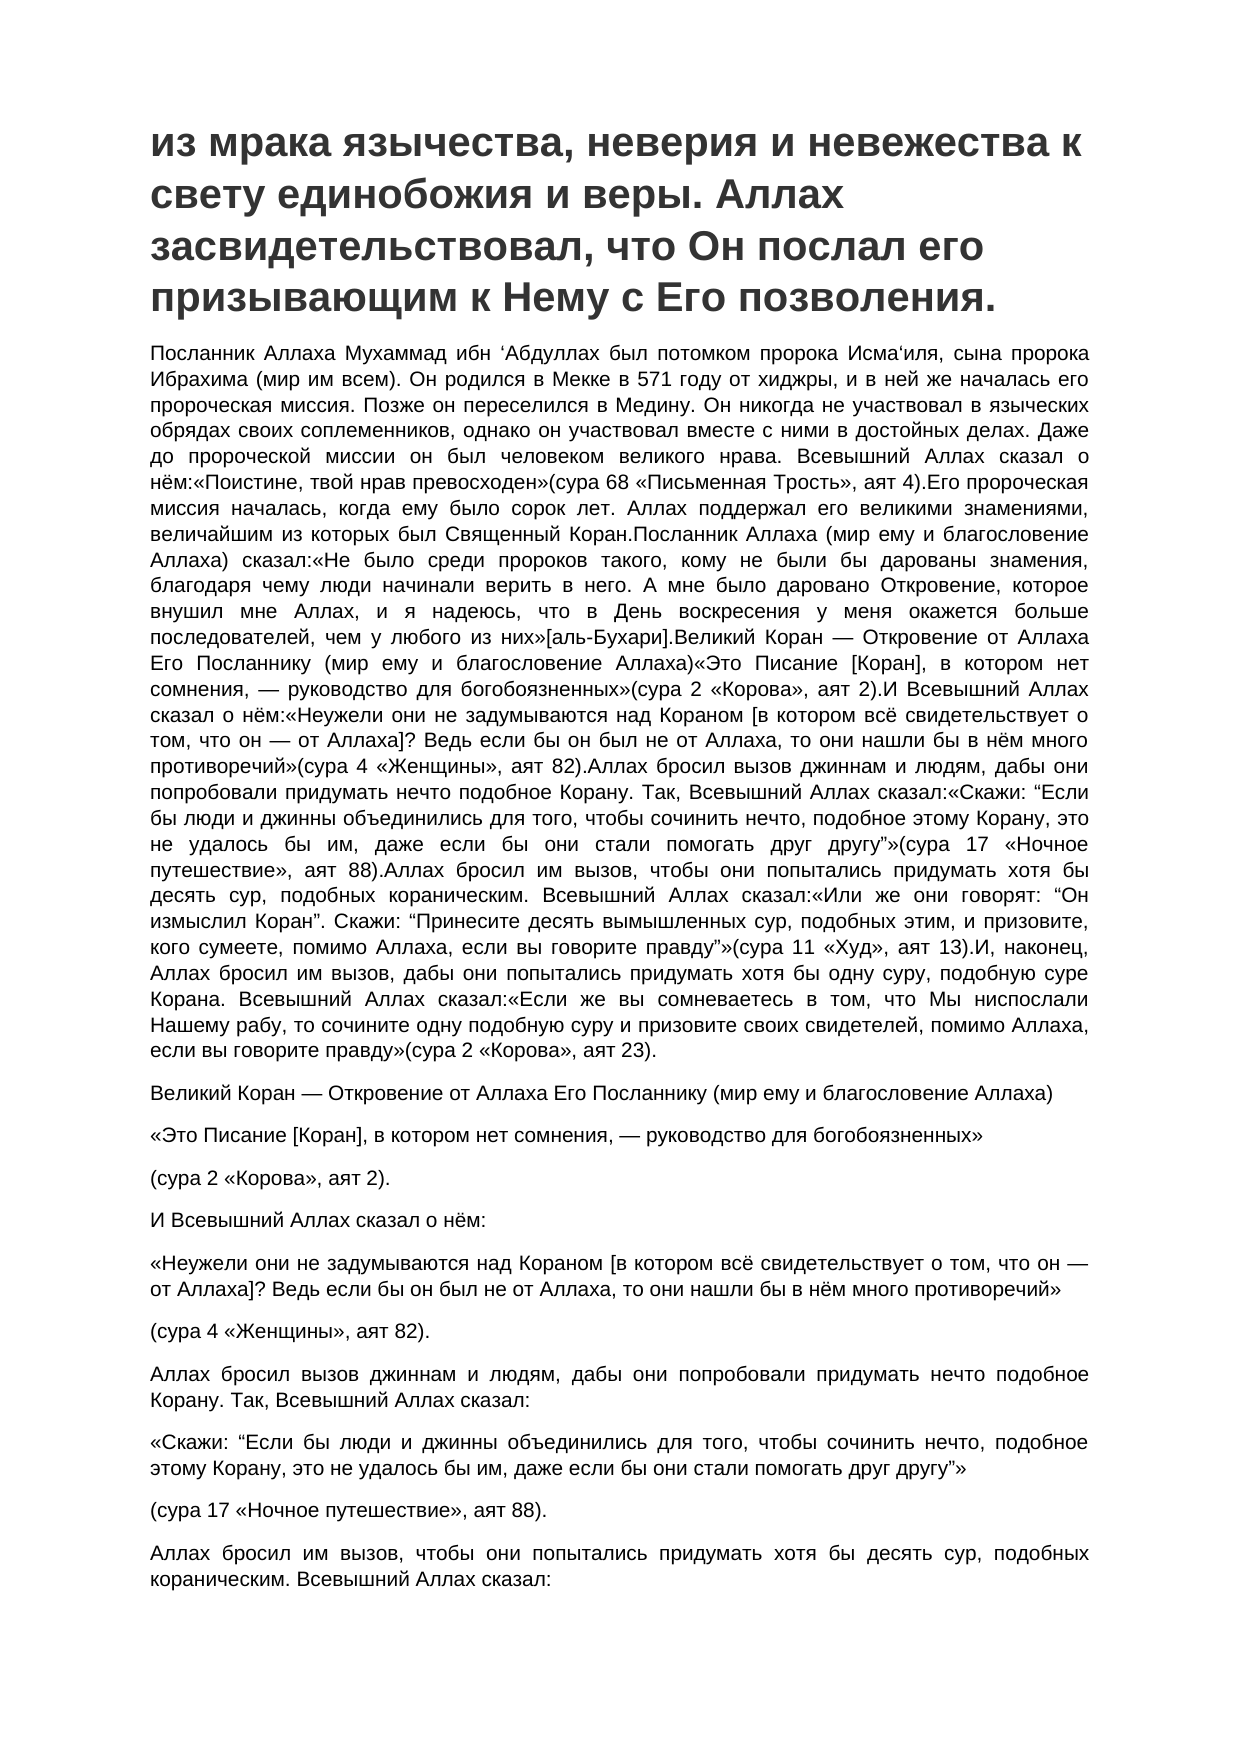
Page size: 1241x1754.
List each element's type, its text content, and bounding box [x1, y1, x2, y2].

text (сура 2 «Корова», аят 2). [150, 1166, 1090, 1190]
text «Это Писание [Коран], в котором нет сомнения, — руководство для богобоязненных» [150, 1123, 1090, 1147]
text Посланник Аллаха Мухаммад ибн ‘Абдуллах был потомком пророка Исма‘иля, сына пророка Ибрахима (мир им всем). Он родился в Мекке в 571 году от хиджры, и в ней же началась его пророческая миссия. Позже он переселился в Медину. Он никогда не участвовал в языческих обрядах своих соплеменников, однако он участвовал вместе с ними в достойных делах. Даже до пророческой миссии он был человеком великого нрава. Всевышний Аллах сказал о нём:«Поистине, твой нрав превосходен»(сура 68 «Письменная Трость», аят 4).Его пророческая миссия началась, когда ему было сорок лет. Аллах поддержал его великими знамениями, величайшим из которых был Священный Коран.Посланник Аллаха (мир ему и благословение Аллаха) сказал:«Не было среди пророков такого, кому не были бы дарованы знамения, благодаря чему люди начинали верить в него. А мне было даровано Откровение, которое внушил мне Аллах, и я надеюсь, что в День воскресения у меня окажется больше последователей, чем у любого из них»[аль-Бухари].Великий Коран — Откровение от Аллаха Его Посланнику (мир ему и благословение Аллаха)«Это Писание [Коран], в котором нет сомнения, — руководство для богобоязненных»(сура 2 «Корова», аят 2).И Всевышний Аллах сказал о нём:«Неужели они не задумываются над Кораном [в котором всё свидетельствует о том, что он — от Аллаха]? Ведь если бы он был не от Аллаха, то они нашли бы в нём много противоречий»(сура 4 «Женщины», аят 82).Аллах бросил вызов джиннам и людям, дабы они попробовали придумать нечто подобное Корану. Так, Всевышний Аллах сказал:«Скажи: “Если бы люди и джинны объединились для того, чтобы сочинить нечто, подобное этому Корану, это не удалось бы им, даже если бы они стали помогать друг другу”»(сура 17 «Ночное путешествие», аят 88).Аллах бросил им вызов, чтобы они попытались придумать хотя бы десять сур, подобных кораническим. Всевышний Аллах сказал:«Или же они говорят: “Он измыслил Коран”. Скажи: “Принесите десять вымышленных сур, подобных этим, и призовите, кого сумеете, помимо Аллаха, если вы говорите правду”»(сура 11 «Худ», аят 13).И, наконец, Аллах бросил им вызов, дабы они попытались придумать хотя бы одну суру, подобную суре Корана. Всевышний Аллах сказал:«Если же вы сомневаетесь в том, что Мы ниспослали Нашему рабу, то сочините одну подобную суру и призовите своих свидетелей, помимо Аллаха, если вы говорите правду»(сура 2 «Корова», аят 23). [150, 341, 1090, 1062]
text «Скажи: “Если бы люди и джинны объединились для того, чтобы сочинить нечто, подобное этому Корану, это не удалось бы им, даже если бы они стали помогать друг другу”» [150, 1430, 1090, 1480]
text И Всевышний Аллах сказал о нём: [150, 1208, 1090, 1232]
text Великий Коран — Откровение от Аллаха Его Посланнику (мир ему и благословение Аллаха) [150, 1081, 1090, 1105]
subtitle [150, 117, 1090, 320]
text «Неужели они не задумываются над Кораном [в котором всё свидетельствует о том, что он — от Аллаха]? Ведь если бы он был не от Аллаха, то они нашли бы в нём много противоречий» [150, 1251, 1090, 1301]
text (сура 4 «Женщины», аят 82). [150, 1319, 1090, 1343]
text Аллах бросил вызов джиннам и людям, дабы они попробовали придумать нечто подобное Корану. Так, Всевышний Аллах сказал: [150, 1362, 1090, 1411]
text Аллах бросил им вызов, чтобы они попытались придумать хотя бы десять сур, подобных кораническим. Всевышний Аллах сказал: [150, 1541, 1090, 1591]
text (сура 17 «Ночное путешествие», аят 88). [150, 1498, 1090, 1522]
